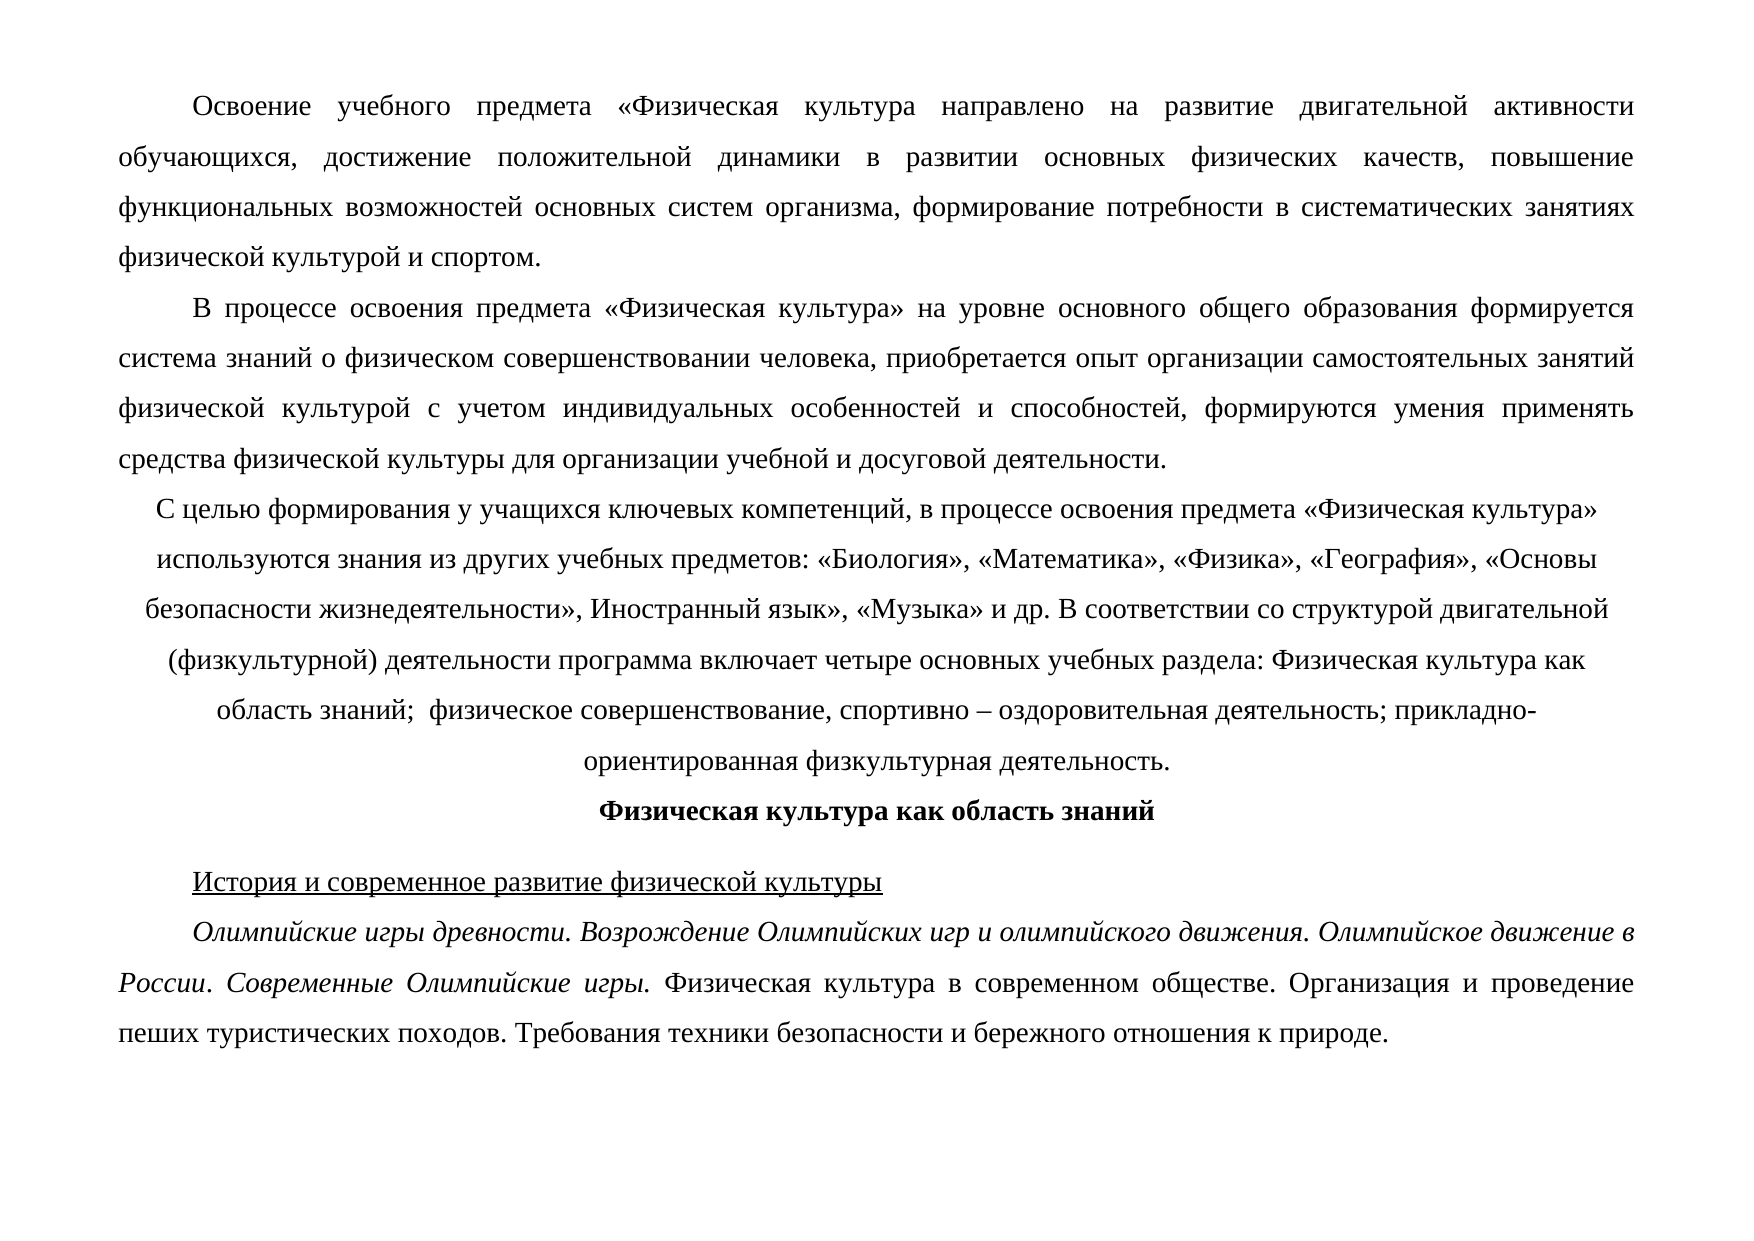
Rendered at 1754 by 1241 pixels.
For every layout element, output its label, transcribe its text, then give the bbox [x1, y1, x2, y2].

text В процессе освоения предмета «Физическая культура» на уровне основного общего образования формируется система знаний о физическом совершенствовании человека, приобретается опыт организации самостоятельных занятий физической культурой с учетом индивидуальных особенностей и способностей, формируются умения применять средства физической культуры для организации учебной и досуговой деятельности. [118, 290, 1636, 474]
list Олимпийские игры древности. Возрождение Олимпийских игр и олимпийского движения. Олимпийское движение в России. Современные Олимпийские игры. Физическая культура в современном обществе. Организация и проведение пеших туристических походов. Требования техники безопасности и бережного отношения к природе. [118, 914, 1636, 1048]
list История и современное развитие физической культуры [192, 864, 1636, 898]
text С целью формирования у учащихся ключевых компетенций, в процессе освоения предмета «Физическая культура» используются знания из других учебных предметов: «Биология», «Математика», «Физика», «География», «Основы безопасности жизнедеятельности», Иностранный язык», «Музыка» и др. В соответствии со структурой двигательной (физкультурной) деятельности программа включает четыре основных учебных раздела: Физическая культура как область знаний; физическое совершенствование, спортивно – оздоровительная деятельность; прикладно-ориентированная физкультурная деятельность. Физическая культура как область знаний [118, 491, 1636, 826]
text Освоение учебного предмета «Физическая культура направлено на развитие двигательной активности обучающихся, достижение положительной динамики в развитии основных физических качеств, повышение функциональных возможностей основных систем организма, формирование потребности в систематических занятиях физической культурой и спортом. [118, 88, 1636, 273]
